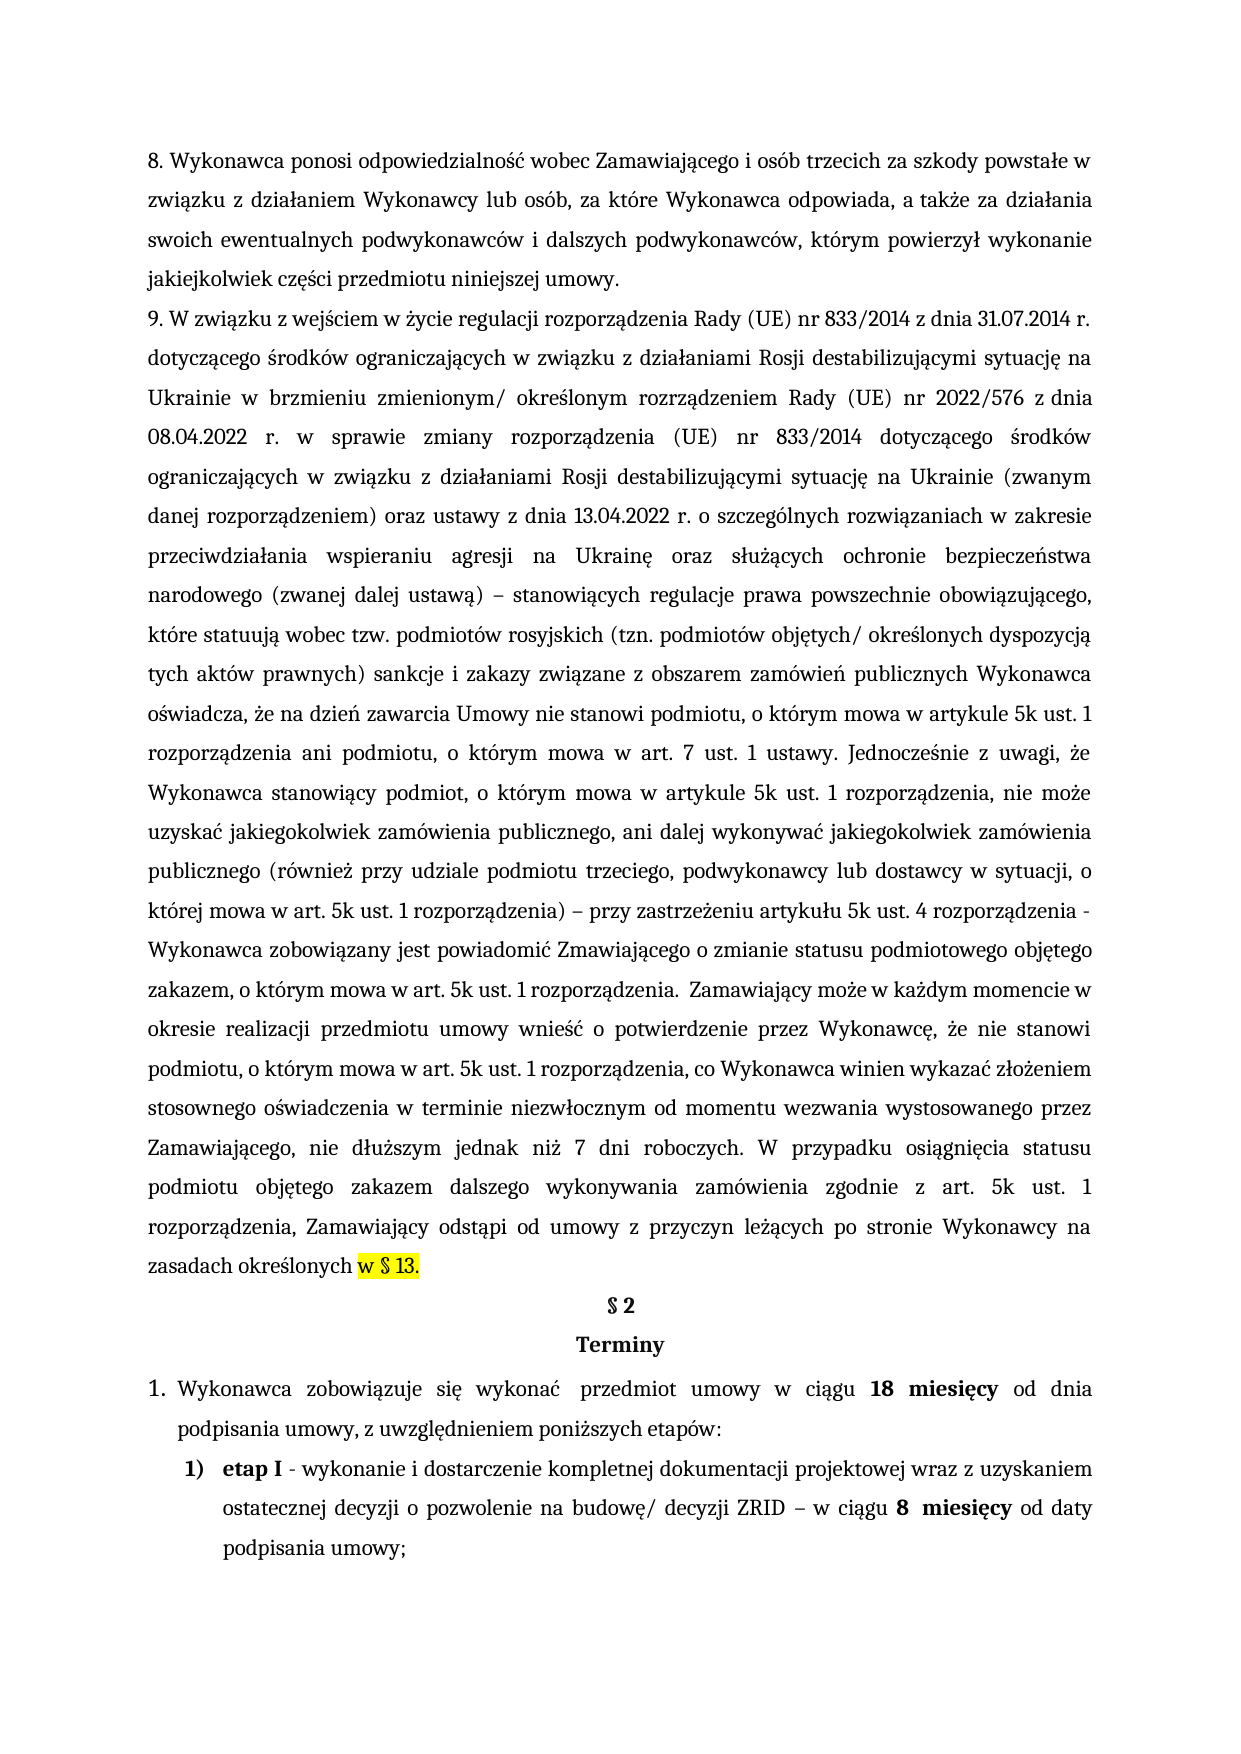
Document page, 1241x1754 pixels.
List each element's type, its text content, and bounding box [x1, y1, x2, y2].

text 9. W związku z wejściem w życie regulacji rozporządzenia Rady (UE) nr 833/2014 z dnia 31.07.2014 r. dotyczącego środków ograniczających w związku z działaniami Rosji destabilizującymi sytuację na Ukrainie w brzmieniu zmienionym/ określonym rozrządzeniem Rady (UE) nr 2022/576 z dnia 08.04.2022 r. w sprawie zmiany rozporządzenia (UE) nr 833/2014 dotyczącego środków ograniczających w związku z działaniami Rosji destabilizującymi sytuację na Ukrainie (zwanym danej rozporządzeniem) oraz ustawy z dnia 13.04.2022 r. o szczególnych rozwiązaniach w zakresie przeciwdziałania wspieraniu agresji na Ukrainę oraz służących ochronie bezpieczeństwa narodowego (zwanej dalej ustawą) – stanowiących regulacje prawa powszechnie obowiązującego, które statuują wobec tzw. podmiotów rosyjskich (tzn. podmiotów objętych/ określonych dyspozycją tych aktów prawnych) sankcje i zakazy związane z obszarem zamówień publicznych Wykonawca oświadcza, że na dzień zawarcia Umowy nie stanowi podmiotu, o którym mowa w artykule 5k ust. 1 rozporządzenia ani podmiotu, o którym mowa w art. 7 ust. 1 ustawy. Jednocześnie z uwagi, że Wykonawca stanowiący podmiot, o którym mowa w artykule 5k ust. 1 rozporządzenia, nie może uzyskać jakiegokolwiek zamówienia publicznego, ani dalej wykonywać jakiegokolwiek zamówienia publicznego (również przy udziale podmiotu trzeciego, podwykonawcy lub dostawcy w sytuacji, o której mowa w art. 5k ust. 1 rozporządzenia) – przy zastrzeżeniu artykułu 5k ust. 4 rozporządzenia - Wykonawca zobowiązany jest powiadomić Zmawiającego o zmianie statusu podmiotowego objętego zakazem, o którym mowa w art. 5k ust. 1 rozporządzenia. Zamawiający może w każdym momencie w okresie realizacji przedmiotu umowy wnieść o potwierdzenie przez Wykonawcę, że nie stanowi podmiotu, o którym mowa w art. 5k ust. 1 rozporządzenia, co Wykonawca winien wykazać złożeniem stosownego oświadczenia w terminie niezwłocznym od momentu wezwania wystosowanego przez Zamawiającego, nie dłuższym jednak niż 7 dni roboczych. W przypadku osiągnięcia statusu podmiotu objętego zakazem dalszego wykonywania zamówienia zgodnie z art. 5k ust. 1 rozporządzenia, Zamawiający odstąpi od umowy z przyczyn leżących po stronie Wykonawcy na zasadach określonych w § 13. [148, 306, 1093, 1279]
text § 2 [148, 1292, 1093, 1319]
list Wykonawca zobowiązuje się wykonać przedmiot umowy w ciągu 18 miesięcy od dnia podpisania umowy, z uwzględnieniem poniższych etapów: [148, 1371, 1093, 1442]
list etap I - wykonanie i dostarczenie kompletnej dokumentacji projektowej wraz z uzyskaniem ostatecznej decyzji o pozwolenie na budowę/ decyzji ZRID – w ciągu 8 miesięcy od daty podpisania umowy; [185, 1455, 1093, 1561]
text Terminy [148, 1332, 1093, 1358]
text 8. Wykonawca ponosi odpowiedzialność wobec Zamawiającego i osób trzecich za szkody powstałe w związku z działaniem Wykonawcy lub osób, za które Wykonawca odpowiada, a także za działania swoich ewentualnych podwykonawców i dalszych podwykonawców, którym powierzył wykonanie jakiejkolwiek części przedmiotu niniejszej umowy. [148, 148, 1093, 292]
